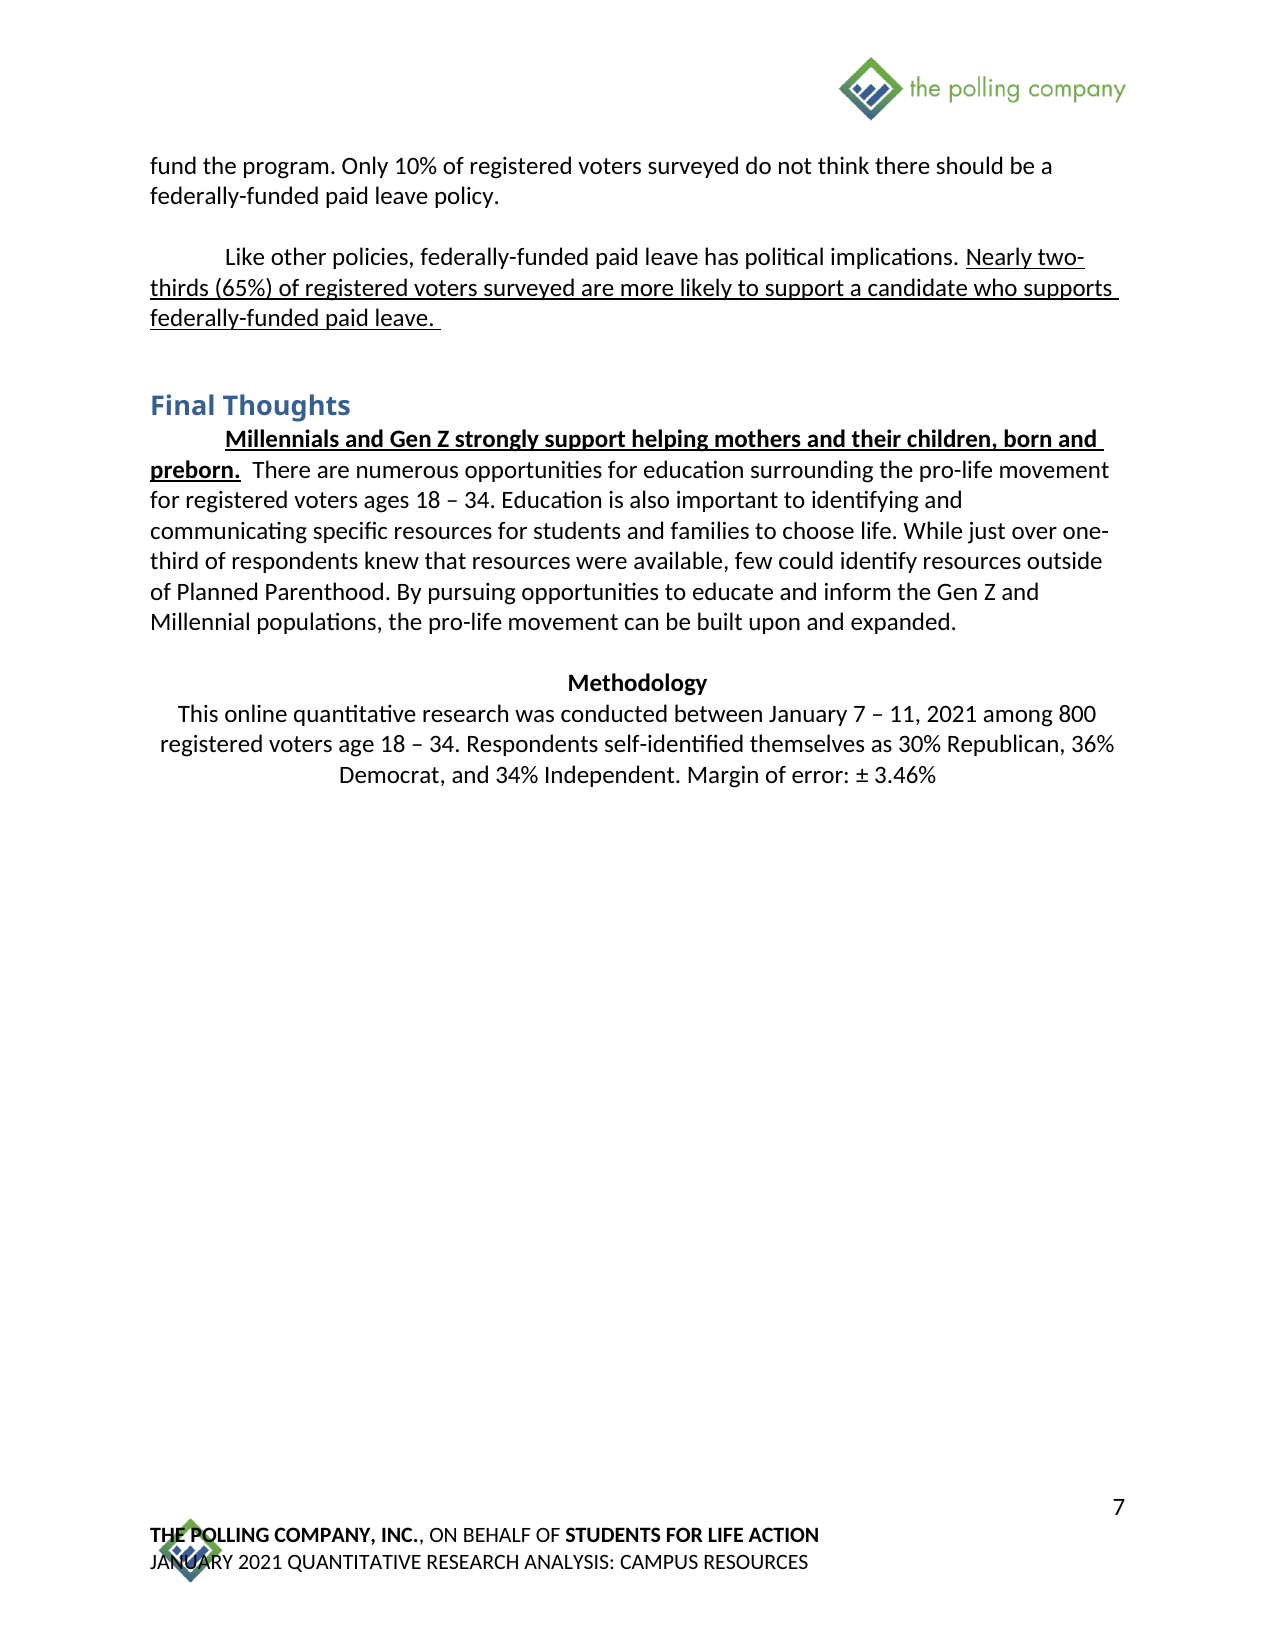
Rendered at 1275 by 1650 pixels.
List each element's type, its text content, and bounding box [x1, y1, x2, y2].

text Millennials and Gen Z strongly support helping mothers and their children, born and preborn. There are numerous opportunities for education surrounding the pro-life movement for registered voters ages 18 – 34. Education is also important to identifying and communicating specific resources for students and families to choose life. While just over one-third of respondents knew that resources were available, few could identify resources outside of Planned Parenthood. By pursuing opportunities to educate and inform the Gen Z and Millennial populations, the pro-life movement can be built upon and expanded. [150, 423, 1125, 637]
text Methodology [150, 668, 1125, 698]
picture [150, 1514, 226, 1588]
text Like other policies, federally-funded paid leave has political implications. Nearly two-thirds (65%) of registered voters surveyed are more likely to support a candidate who supports federally-funded paid leave. [150, 242, 1125, 333]
text This online quantitative research was conducted between January 7 – 11, 2021 among 800 registered voters age 18 – 34. Respondents self-identified themselves as 30% Republican, 36% Democrat, and 34% Independent. Margin of error: ± 3.46% [150, 698, 1125, 790]
subtitle Final Thoughts [150, 387, 1125, 423]
picture [822, 51, 1136, 127]
